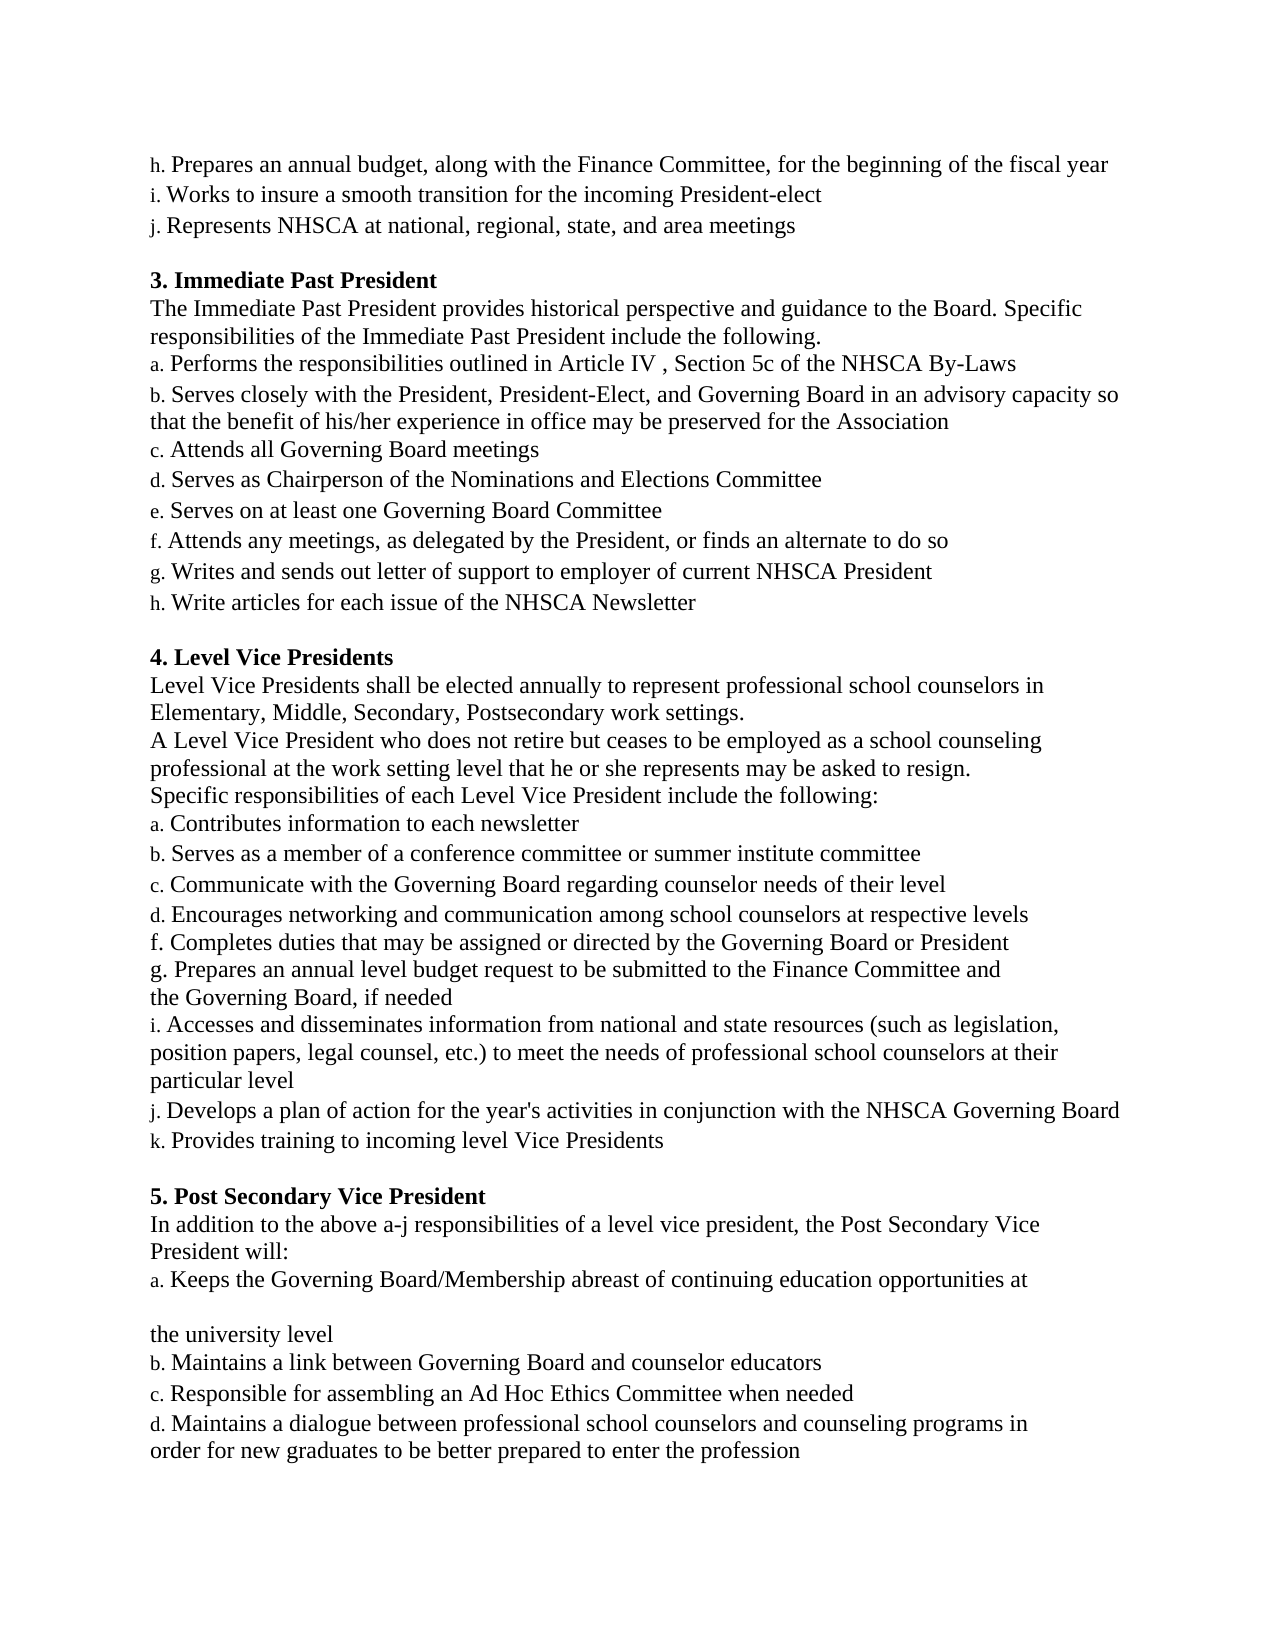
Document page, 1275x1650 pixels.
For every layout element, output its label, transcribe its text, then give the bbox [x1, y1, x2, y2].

text the university level [150, 1321, 1125, 1348]
text h. Write articles for each issue of the NHSCA Newsletter [150, 587, 1125, 615]
text a. Keeps the Governing Board/Membership abreast of continuing education opportunities at [150, 1265, 1125, 1292]
text 4. Level Vice Presidents [150, 643, 1125, 671]
text j. Represents NHSCA at national, regional, state, and area meetings [150, 211, 1125, 238]
text 5. Post Secondary Vice President [150, 1182, 1125, 1210]
text k. Provides training to incoming level Vice Presidents [150, 1126, 1125, 1154]
text g. Writes and sends out letter of support to employer of current NHSCA President [150, 557, 1125, 584]
text A Level Vice President who does not retire but ceases to be employed as a school counseling professional at the work setting level that he or she represents may be asked to resign. [150, 726, 1125, 781]
text f. Completes duties that may be assigned or directed by the Governing Board or President [150, 928, 1125, 955]
text i. Works to insure a smooth transition for the incoming President-elect [150, 180, 1125, 208]
text In addition to the above a-j responsibilities of a level vice president, the Post Secondary Vice President will: [150, 1210, 1125, 1265]
text d. Serves as Chairperson of the Nominations and Elections Committee [150, 465, 1125, 493]
text b. Serves as a member of a conference committee or summer institute committee [150, 839, 1125, 867]
text order for new graduates to be better prepared to enter the profession [150, 1437, 1125, 1464]
text g. Prepares an annual level budget request to be submitted to the Finance Committee and [150, 955, 1125, 983]
text b. Serves closely with the President, President-Elect, and Governing Board in an advisory capacity so that the benefit of his/her experience in office may be preserved for the Association [150, 380, 1125, 435]
text j. Develops a plan of action for the year's activities in conjunction with the NHSCA Governing Board [150, 1096, 1125, 1124]
text d. Encourages networking and communication among school counselors at respective levels [150, 900, 1125, 928]
text c. Responsible for assembling an Ad Hoc Ethics Committee when needed [150, 1378, 1125, 1406]
text h. Prepares an annual budget, along with the Finance Committee, for the beginning of the fiscal year [150, 150, 1125, 178]
text d. Maintains a dialogue between professional school counselors and counseling programs in [150, 1409, 1125, 1437]
text the Governing Board, if needed [150, 983, 1125, 1010]
text a. Contributes information to each newsletter [150, 809, 1125, 836]
text a. Performs the responsibilities outlined in Article IV , Section 5c of the NHSCA By-Laws [150, 349, 1125, 377]
text 3. Immediate Past President [150, 266, 1125, 294]
text The Immediate Past President provides historical perspective and guidance to the Board. Specific responsibilities of the Immediate Past President include the following. [150, 294, 1125, 349]
text Specific responsibilities of each Level Vice President include the following: [150, 781, 1125, 809]
text f. Attends any meetings, as delegated by the President, or finds an alternate to do so [150, 526, 1125, 554]
text i. Accesses and disseminates information from national and state resources (such as legislation, position papers, legal counsel, etc.) to meet the needs of professional school counselors at their particular level [150, 1010, 1125, 1093]
text e. Serves on at least one Governing Board Committee [150, 496, 1125, 523]
text Level Vice Presidents shall be elected annually to represent professional school counselors in Elementary, Middle, Secondary, Postsecondary work settings. [150, 671, 1125, 726]
text c. Attends all Governing Board meetings [150, 435, 1125, 462]
text b. Maintains a link between Governing Board and counselor educators [150, 1348, 1125, 1376]
text c. Communicate with the Governing Board regarding counselor needs of their level [150, 869, 1125, 897]
